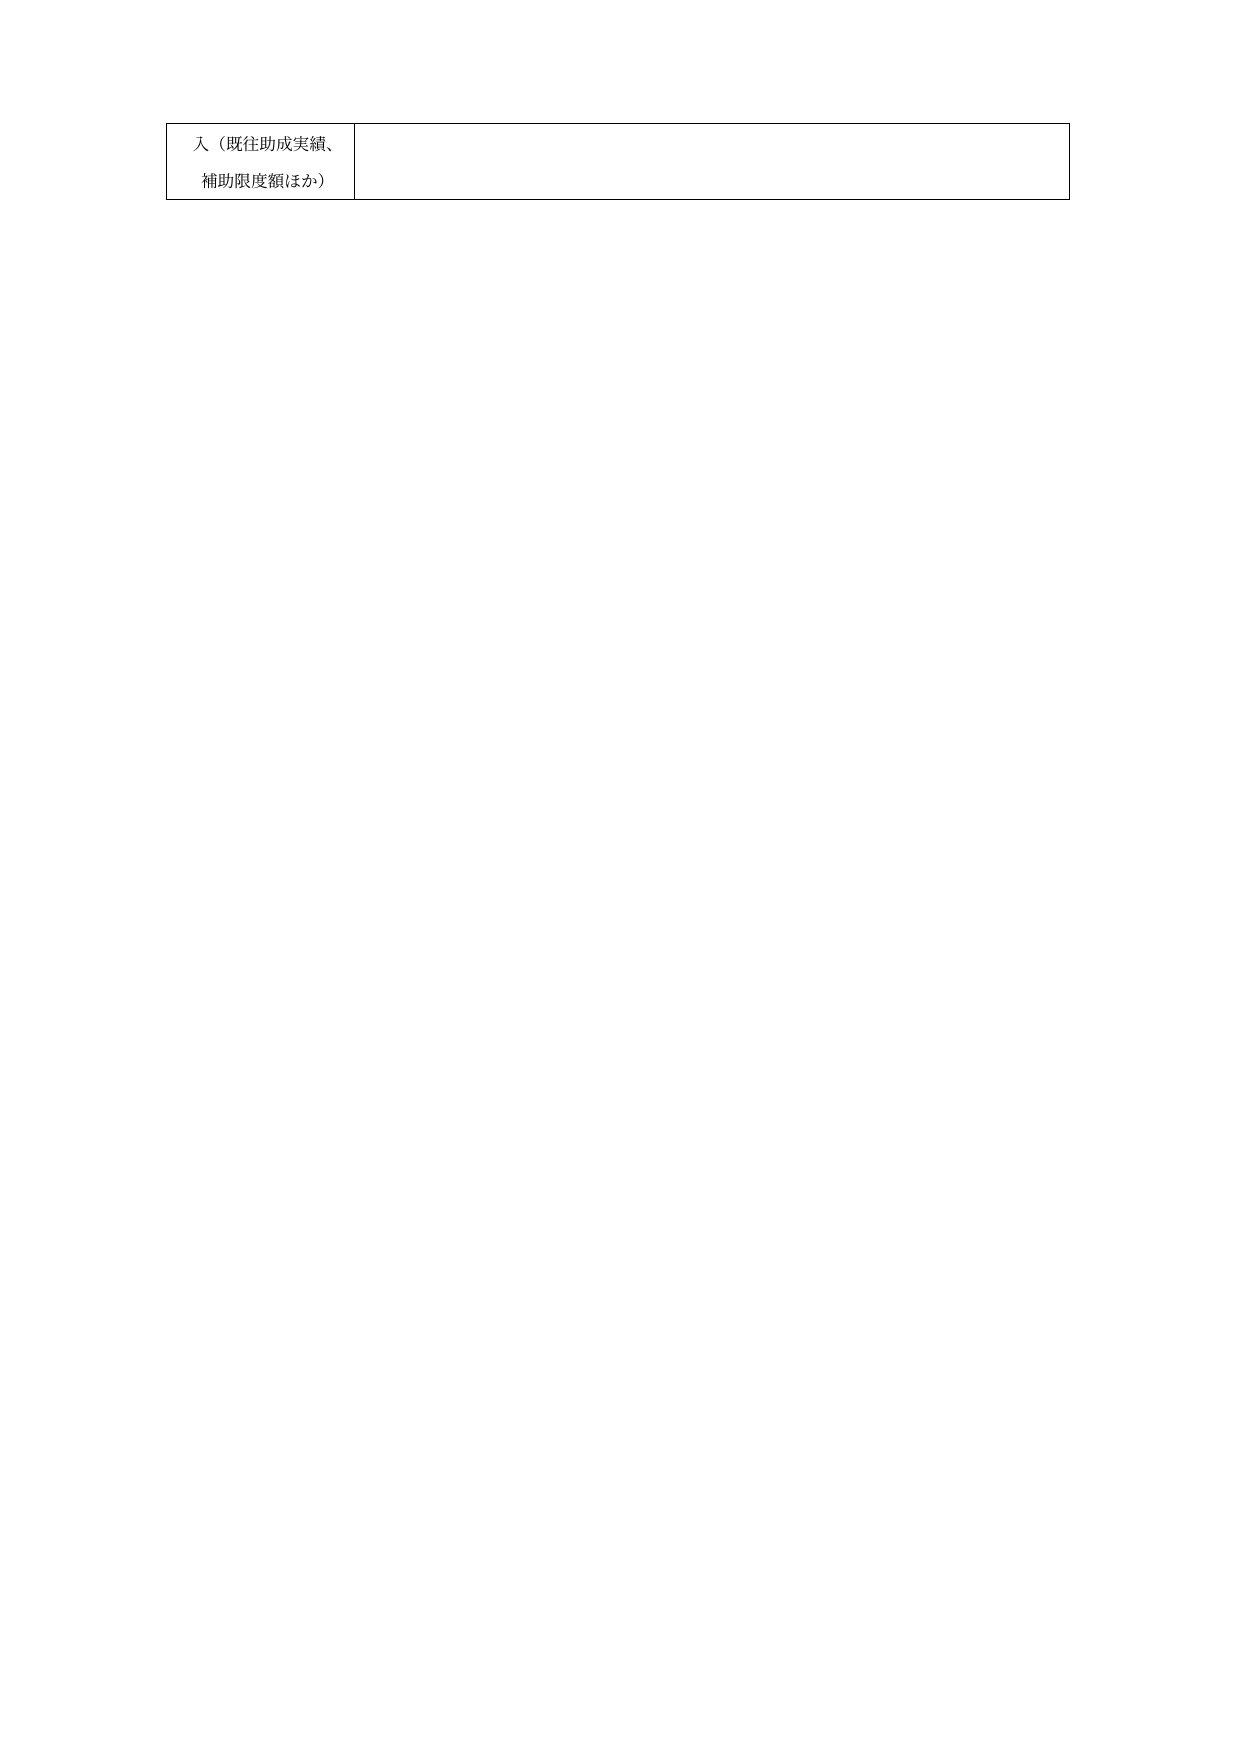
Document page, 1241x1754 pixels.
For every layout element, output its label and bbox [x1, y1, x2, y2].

table_cell [355, 124, 1069, 199]
table_cell [167, 124, 354, 199]
